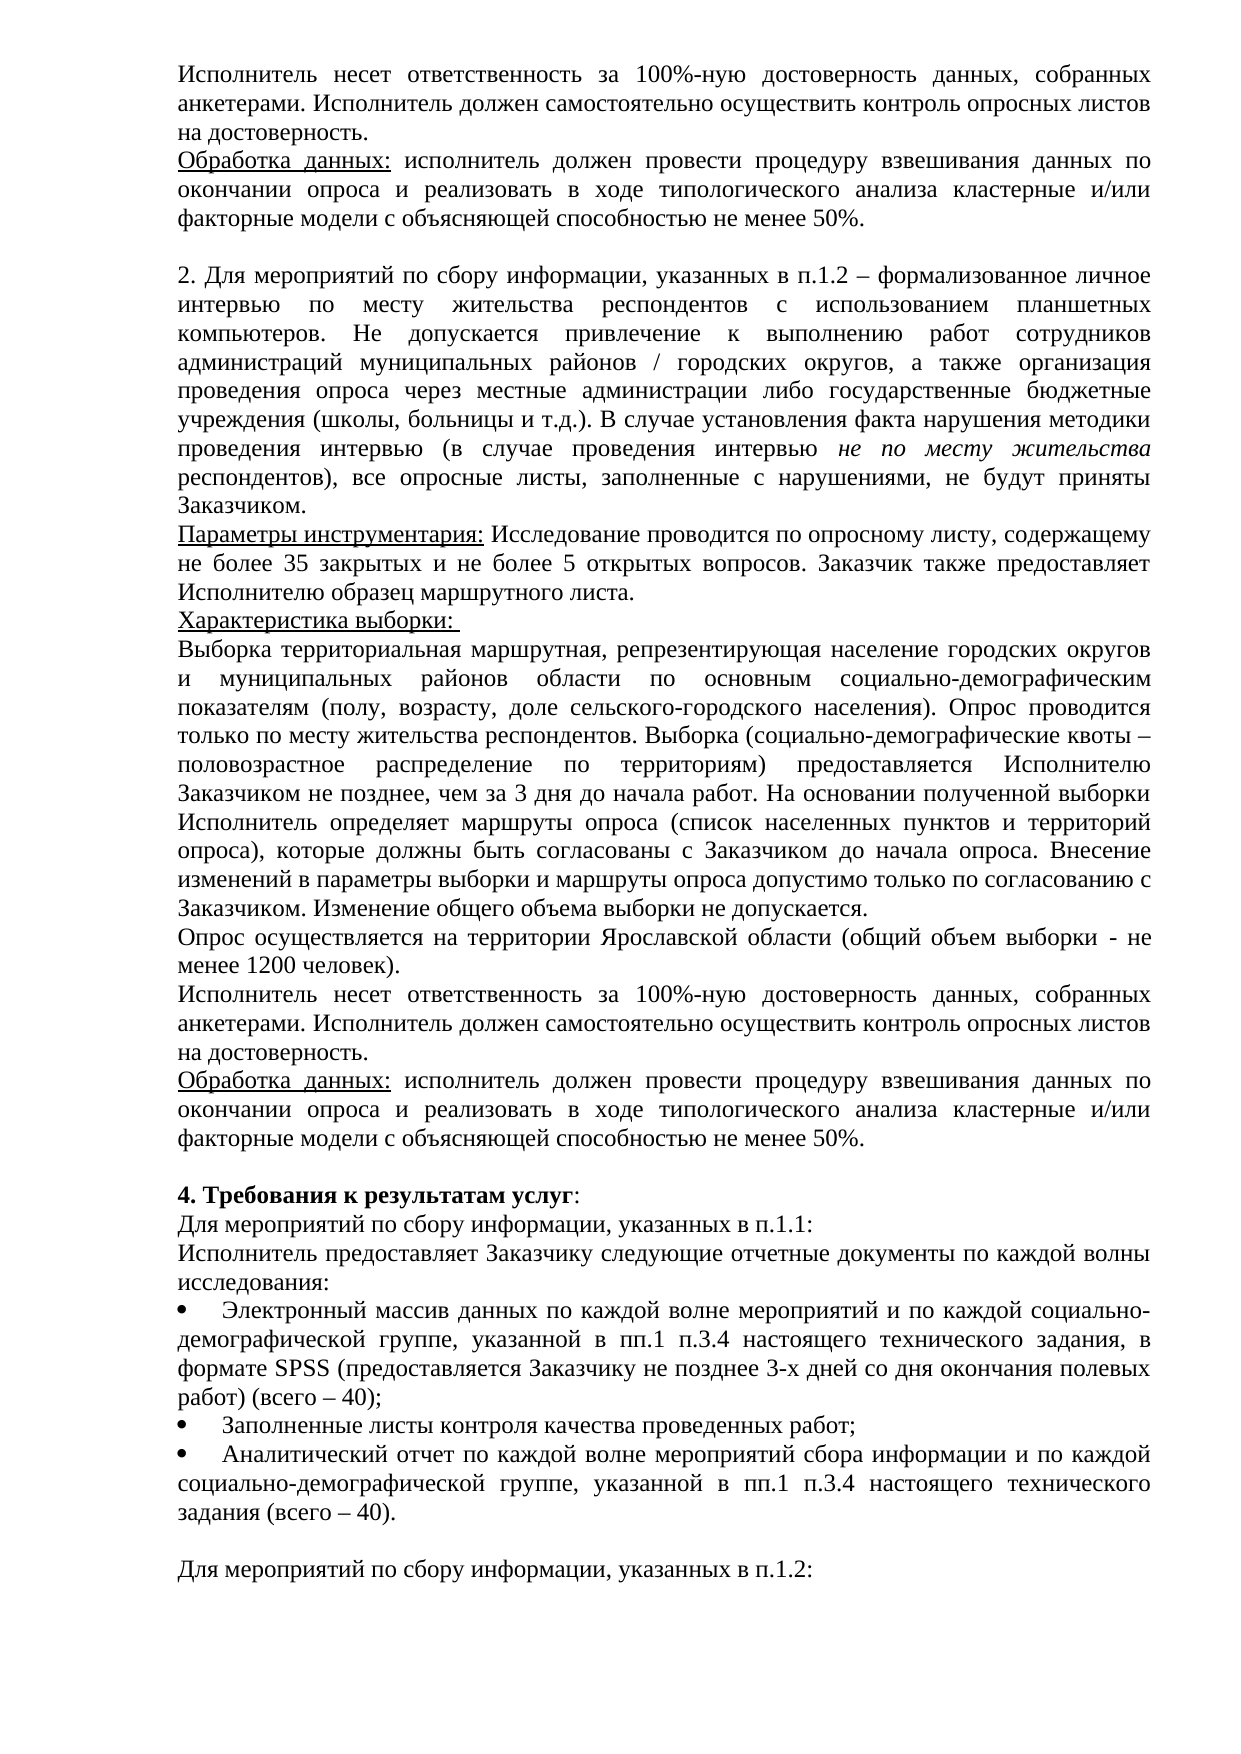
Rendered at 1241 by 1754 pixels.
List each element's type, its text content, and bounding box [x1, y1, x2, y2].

list 4. Требования к результатам услуг: [177, 1180, 1152, 1209]
text Обработка данных: исполнитель должен провести процедуру взвешивания данных по окончании опроса и реализовать в ходе типологического анализа кластерные и/или факторные модели с объясняющей способностью не менее 50%. [177, 1065, 1152, 1152]
list Заполненные листы контроля качества проведенных работ; [177, 1410, 1152, 1439]
list Электронный массив данных по каждой волне мероприятий и по каждой социально-демографической группе, указанной в пп.1 п.3.4 настоящего технического задания, в формате SPSS (предоставляется Заказчику не позднее 3-х дней со дня окончания полевых работ) (всего – 40); [177, 1295, 1152, 1410]
text Опрос осуществляется на территории Ярославской области (общий объем выборки - не менее 1200 человек). [177, 922, 1152, 979]
text Характеристика выборки: [177, 605, 1152, 634]
list Для мероприятий по сбору информации, указанных в п.1.1: [177, 1209, 1152, 1238]
text 2. Для мероприятий по сбору информации, указанных в п.1.2 – формализованное личное интервью по месту жительства респондентов с использованием планшетных компьютеров. Не допускается привлечение к выполнению работ сотрудников администраций муниципальных районов / городских округов, а также организация проведения опроса через местные администрации либо государственные бюджетные учреждения (школы, больницы и т.д.). В случае установления факта нарушения методики проведения интервью (в случае проведения интервью не по месту жительства респондентов), все опросные листы, заполненные с нарушениями, не будут приняты Заказчиком. [177, 260, 1152, 519]
list Аналитический отчет по каждой волне мероприятий сбора информации и по каждой социально-демографической группе, указанной в пп.1 п.3.4 настоящего технического задания (всего – 40). [177, 1439, 1152, 1525]
text Параметры инструментария: Исследование проводится по опросному листу, содержащему не более 35 закрытых и не более 5 открытых вопросов. Заказчик также предоставляет Исполнителю образец маршрутного листа. [177, 519, 1152, 605]
text Исполнитель несет ответственность за 100%-ную достоверность данных, собранных анкетерами. Исполнитель должен самостоятельно осуществить контроль опросных листов на достоверность. [177, 59, 1152, 145]
text Для мероприятий по сбору информации, указанных в п.1.2: [177, 1554, 1152, 1583]
text Исполнитель предоставляет Заказчику следующие отчетные документы по каждой волны исследования: [177, 1238, 1152, 1295]
text Выборка территориальная маршрутная, репрезентирующая население городских округов и муниципальных районов области по основным социально-демографическим показателям (полу, возрасту, доле сельского-городского населения). Опрос проводится только по месту жительства респондентов. Выборка (социально-демографические квоты – половозрастное распределение по территориям) предоставляется Исполнителю Заказчиком не позднее, чем за 3 дня до начала работ. На основании полученной выборки Исполнитель определяет маршруты опроса (список населенных пунктов и территорий опроса), которые должны быть согласованы с Заказчиком до начала опроса. Внесение изменений в параметры выборки и маршруты опроса допустимо только по согласованию с Заказчиком. Изменение общего объема выборки не допускается. [177, 634, 1152, 922]
text Исполнитель несет ответственность за 100%-ную достоверность данных, собранных анкетерами. Исполнитель должен самостоятельно осуществить контроль опросных листов на достоверность. [177, 979, 1152, 1065]
text Обработка данных: исполнитель должен провести процедуру взвешивания данных по окончании опроса и реализовать в ходе типологического анализа кластерные и/или факторные модели с объясняющей способностью не менее 50%. [177, 145, 1152, 232]
